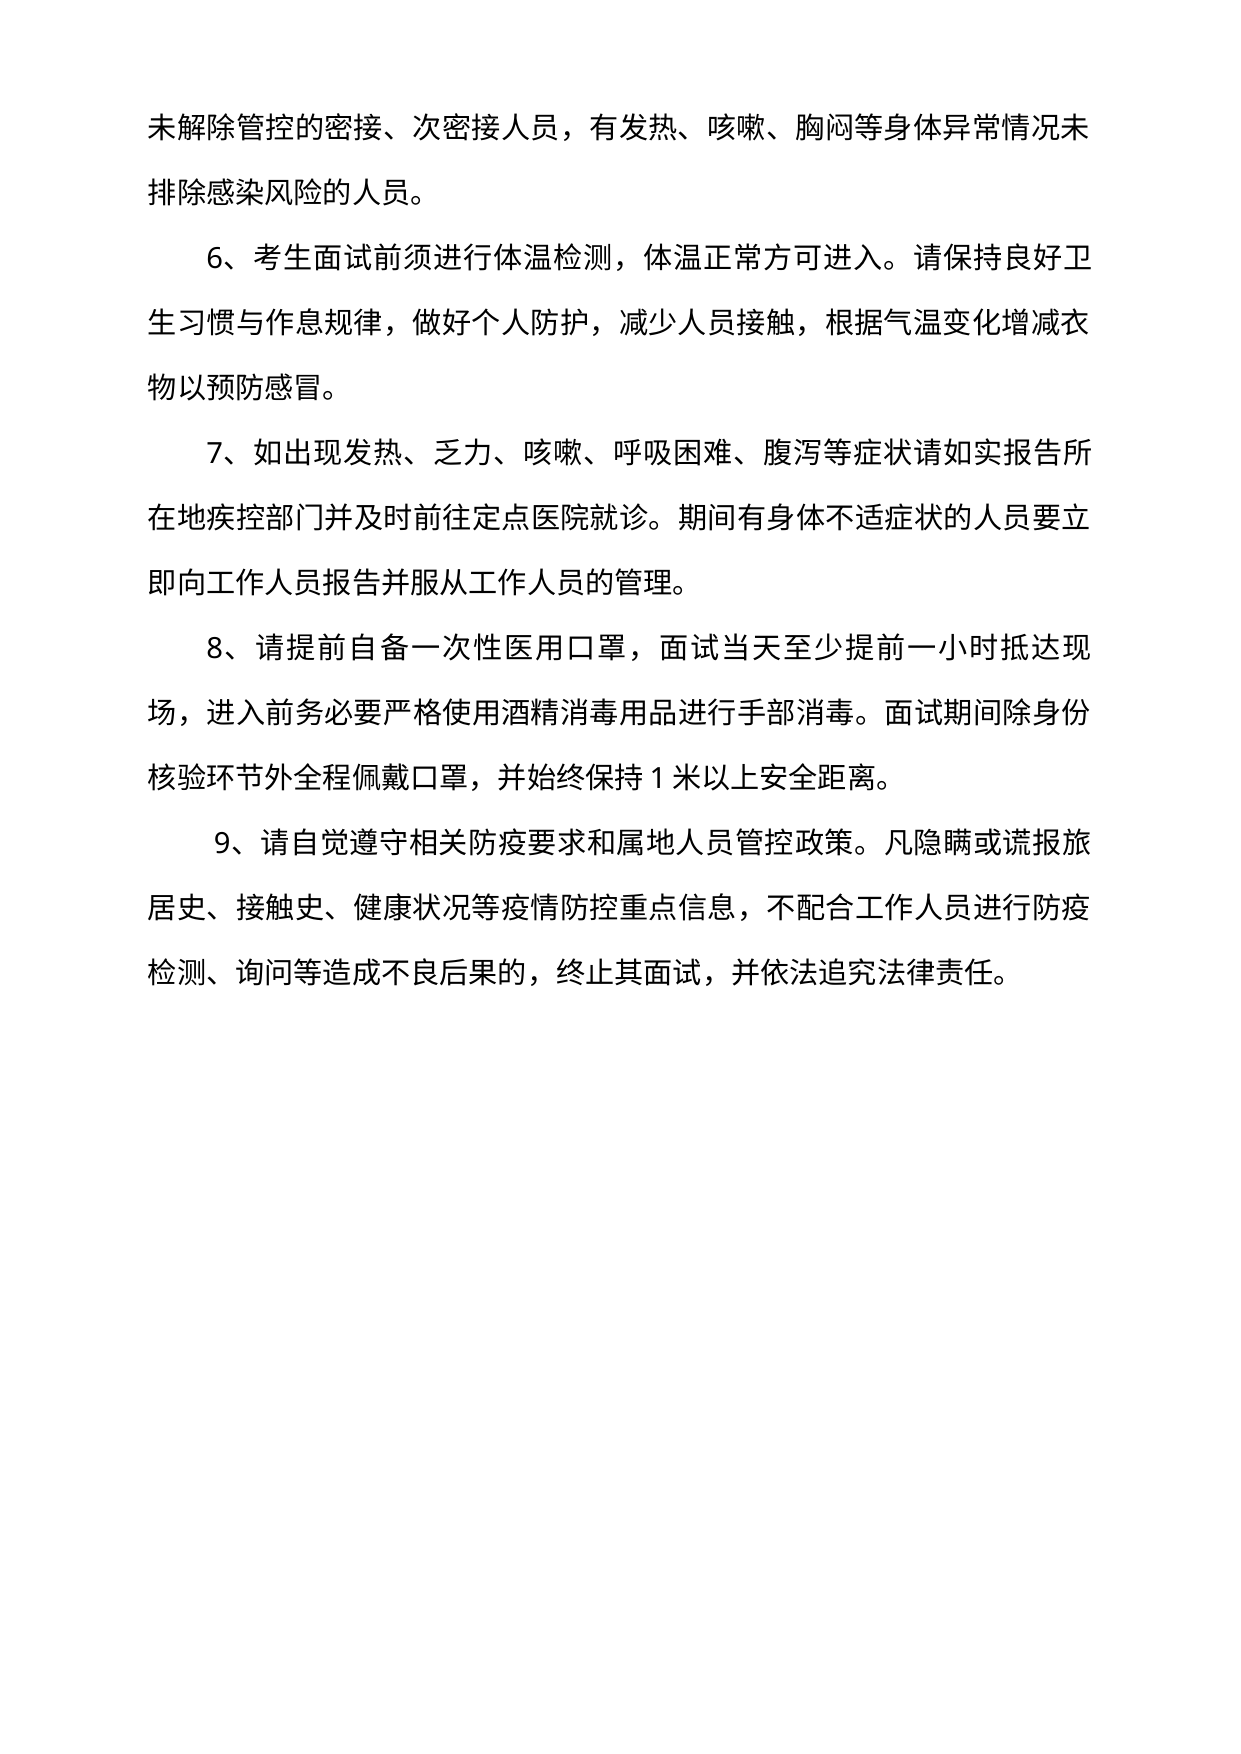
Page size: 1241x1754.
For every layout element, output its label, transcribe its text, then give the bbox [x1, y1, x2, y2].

text 8、请提前自备一次性医用口罩，面试当天至少提前一小时抵达现场，进入前务必要严格使用酒精消毒用品进行手部消毒。面试期间除身份核验环节外全程佩戴口罩，并始终保持1米以上安全距离。 [148, 613, 1093, 808]
text 9、请自觉遵守相关防疫要求和属地人员管控政策。凡隐瞒或谎报旅居史、接触史、健康状况等疫情防控重点信息，不配合工作人员进行防疫检测、询问等造成不良后果的，终止其面试，并依法追究法律责任。 [148, 808, 1093, 1003]
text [148, 93, 1093, 223]
text 6、考生面试前须进行体温检测，体温正常方可进入。请保持良好卫生习惯与作息规律，做好个人防护，减少人员接触，根据气温变化增减衣物以预防感冒。 [148, 223, 1093, 418]
text 7、如出现发热、乏力、咳嗽、呼吸困难、腹泻等症状请如实报告所在地疾控部门并及时前往定点医院就诊。期间有身体不适症状的人员要立即向工作人员报告并服从工作人员的管理。 [148, 418, 1093, 613]
